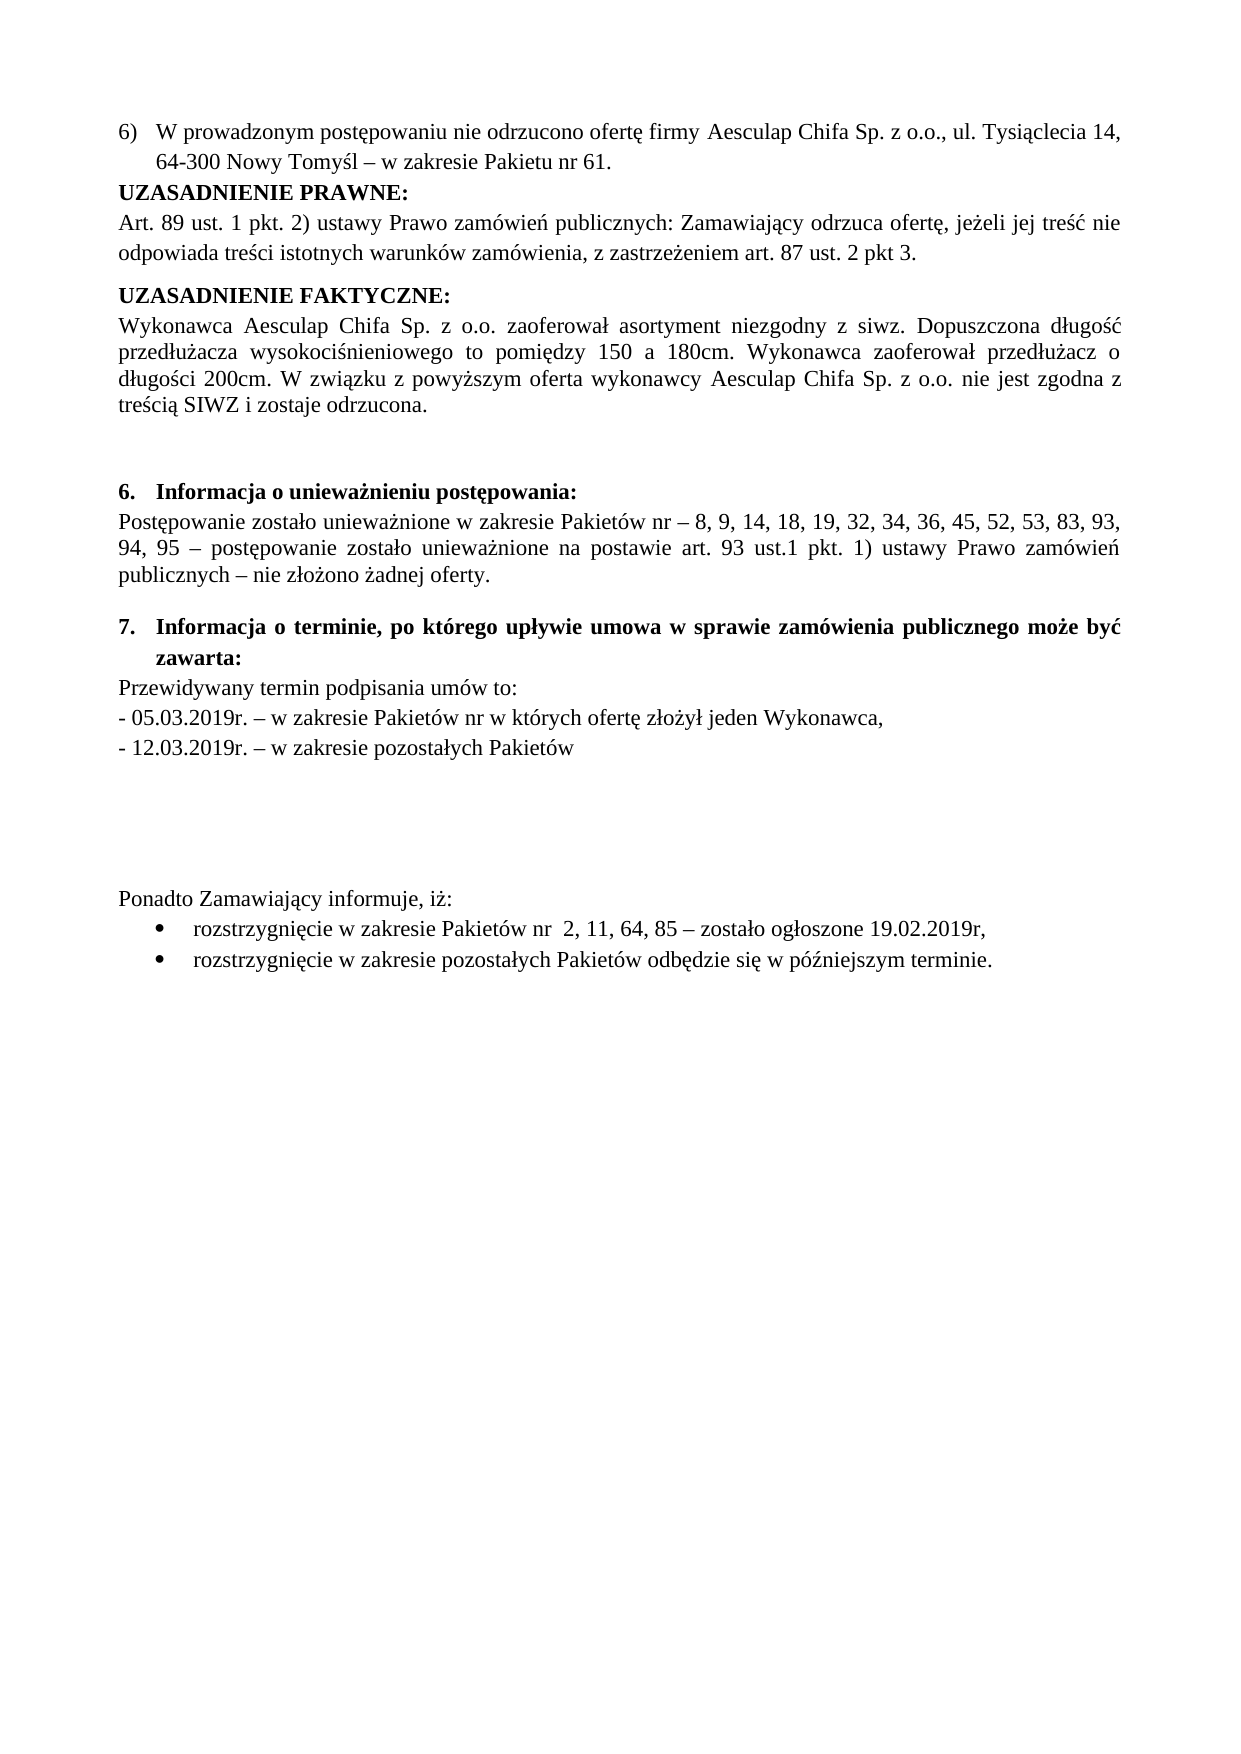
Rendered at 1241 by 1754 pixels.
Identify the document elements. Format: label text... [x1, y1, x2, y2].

text UZASADNIENIE FAKTYCZNE: [118, 282, 1122, 308]
list Informacja o unieważnieniu postępowania: [118, 478, 1122, 504]
list W prowadzonym postępowaniu nie odrzucono ofertę firmy Aesculap Chifa Sp. z o.o., ul. Tysiąclecia 14, 64-300 Nowy Tomyśl – w zakresie Pakietu nr 61. [118, 118, 1122, 175]
text - 12.03.2019r. – w zakresie pozostałych Pakietów [118, 734, 1122, 761]
text Przewidywany termin podpisania umów to: [118, 674, 1122, 700]
list Informacja o terminie, po którego upływie umowa w sprawie zamówienia publicznego może być zawarta: [118, 613, 1122, 670]
text UZASADNIENIE PRAWNE: [118, 178, 1122, 205]
text Wykonawca Aesculap Chifa Sp. z o.o. zaoferował asortyment niezgodny z siwz. Dopuszczona długość przedłużacza wysokociśnieniowego to pomiędzy 150 a 180cm. Wykonawca zaoferował przedłużacz o długości 200cm. W związku z powyższym oferta wykonawcy Aesculap Chifa Sp. z o.o. nie jest zgodna z treścią SIWZ i zostaje odrzucona. [118, 312, 1122, 417]
text Ponadto Zamawiający informuje, iż: [118, 885, 1122, 912]
text Postępowanie zostało unieważnione w zakresie Pakietów nr – 8, 9, 14, 18, 19, 32, 34, 36, 45, 52, 53, 83, 93, 94, 95 – postępowanie zostało unieważnione na postawie art. 93 ust.1 pkt. 1) ustawy Prawo zamówień publicznych – nie złożono żadnej oferty. [118, 508, 1122, 587]
list rozstrzygnięcie w zakresie Pakietów nr 2, 11, 64, 85 – zostało ogłoszone 19.02.2019r, [156, 915, 1122, 942]
text - 05.03.2019r. – w zakresie Pakietów nr w których ofertę złożył jeden Wykonawca, [118, 704, 1122, 730]
list rozstrzygnięcie w zakresie pozostałych Pakietów odbędzie się w późniejszym terminie. [156, 946, 1122, 972]
